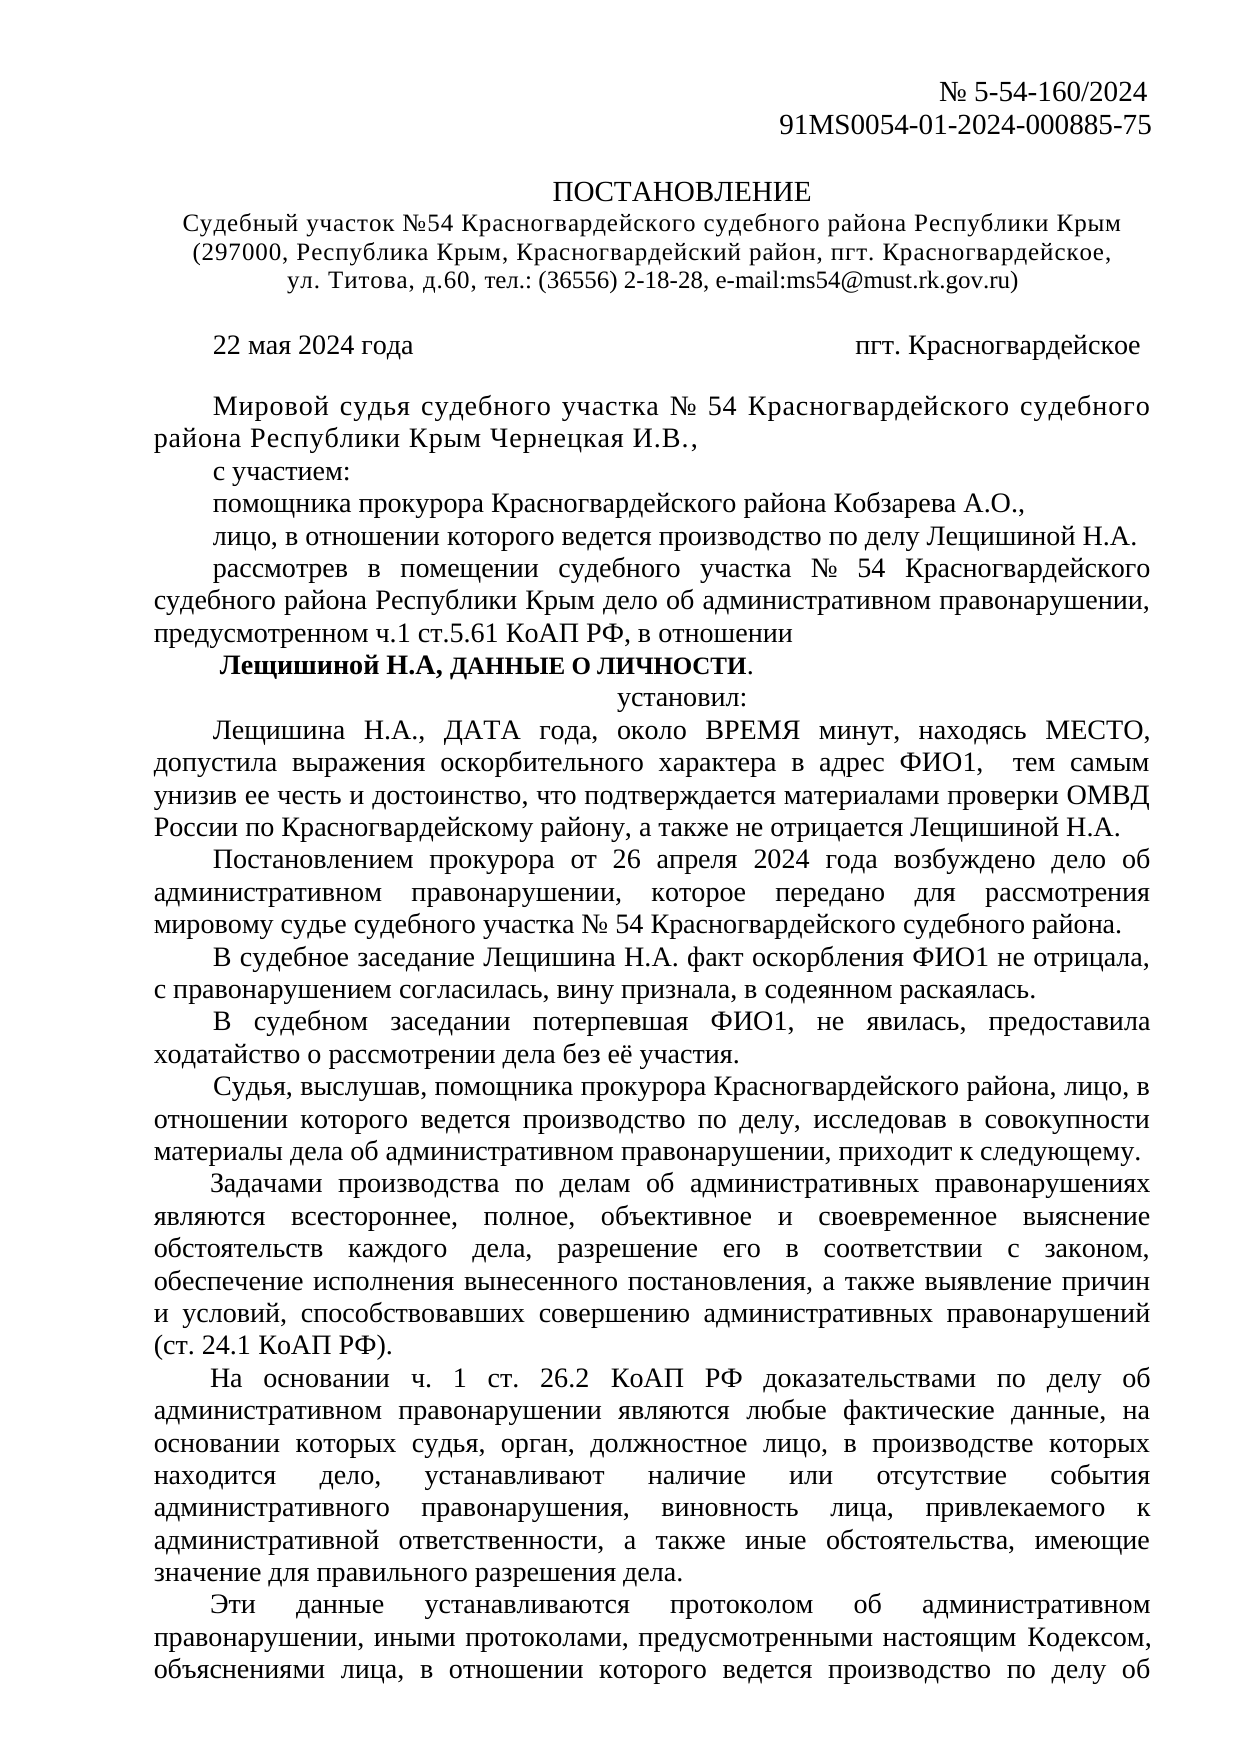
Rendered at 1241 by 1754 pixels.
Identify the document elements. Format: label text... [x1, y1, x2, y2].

text В судебное заседание Лещишина Н.А. факт оскорбления ФИО1 не отрицала, с правонарушением согласилась, вину признала, в содеянном раскаялась. [153, 940, 1152, 1004]
text установил: [153, 681, 1152, 713]
text лицо, в отношении которого ведется производство по делу Лещишиной Н.А. [153, 518, 1152, 551]
text Судья, выслушав, помощника прокурора Красногвардейского района, лицо, в отношении которого ведется производство по делу, исследовав в совокупности материалы дела об административном правонарушении, приходит к следующему. [153, 1069, 1152, 1166]
text ул. Титова, д.60, тел.: (36556) 2-18-28, е-mail:ms54@must.rk.gov.ru) [153, 266, 1152, 294]
text Задачами производства по делам об административных правонарушениях являются всестороннее, полное, объективное и своевременное выяснение обстоятельств каждого дела, разрешение его в соответствии с законом, обеспечение исполнения вынесенного постановления, а также выявление причин и условий, способствовавших совершению административных правонарушений (ст. 24.1 КоАП РФ). [153, 1166, 1152, 1361]
text Постановлением прокурора от 26 апреля 2024 года возбуждено дело об административном правонарушении, которое передано для рассмотрения мировому судье судебного участка № 54 Красногвардейского судебного района. [153, 842, 1152, 940]
text Мировой судья судебного участка № 54 Красногвардейского судебного района Республики Крым Чернецкая И.В., [153, 389, 1152, 454]
text Судебный участок №54 Красногвардейского судебного района Республики Крым (297000, Республика Крым, Красногвардейский район, пгт. Красногвардейское, [153, 208, 1152, 266]
text 22 мая 2024 года пгт. Красногвардейское [153, 328, 1160, 360]
text 91MS0054-01-2024-000885-75 [153, 107, 1152, 141]
text Лещишина Н.А., ДАТА года, около ВРЕМЯ минут, находясь МЕСТО, допустила выражения оскорбительного характера в адрес ФИО1, тем самым унизив ее честь и достоинство, что подтверждается материалами проверки ОМВД России по Красногвардейскому району, а также не отрицается Лещишиной Н.А. [153, 713, 1152, 842]
text № 5-54-160/2024 [153, 74, 1152, 107]
text Лещишиной Н.А, ДАННЫЕ О ЛИЧНОСТИ. [153, 648, 1152, 681]
text На основании ч. 1 ст. 26.2 КоАП РФ доказательствами по делу об административном правонарушении являются любые фактические данные, на основании которых судья, орган, должностное лицо, в производстве которых находится дело, устанавливают наличие или отсутствие события административного правонарушения, виновность лица, привлекаемого к административной ответственности, а также иные обстоятельства, имеющие значение для правильного разрешения дела. [153, 1361, 1152, 1588]
text В судебном заседании потерпевшая ФИО1, не явилась, предоставила ходатайство о рассмотрении дела без её участия. [153, 1004, 1152, 1069]
text с участием: [153, 454, 1152, 486]
text рассмотрев в помещении судебного участка № 54 Красногвардейского судебного района Республики Крым дело об административном правонарушении, предусмотренном ч.1 ст.5.61 КоАП РФ, в отношении [153, 551, 1152, 648]
text помощника прокурора Красногвардейского района Кобзарева А.О., [153, 486, 1152, 518]
text ПОСТАНОВЛЕНИЕ [153, 174, 1152, 208]
